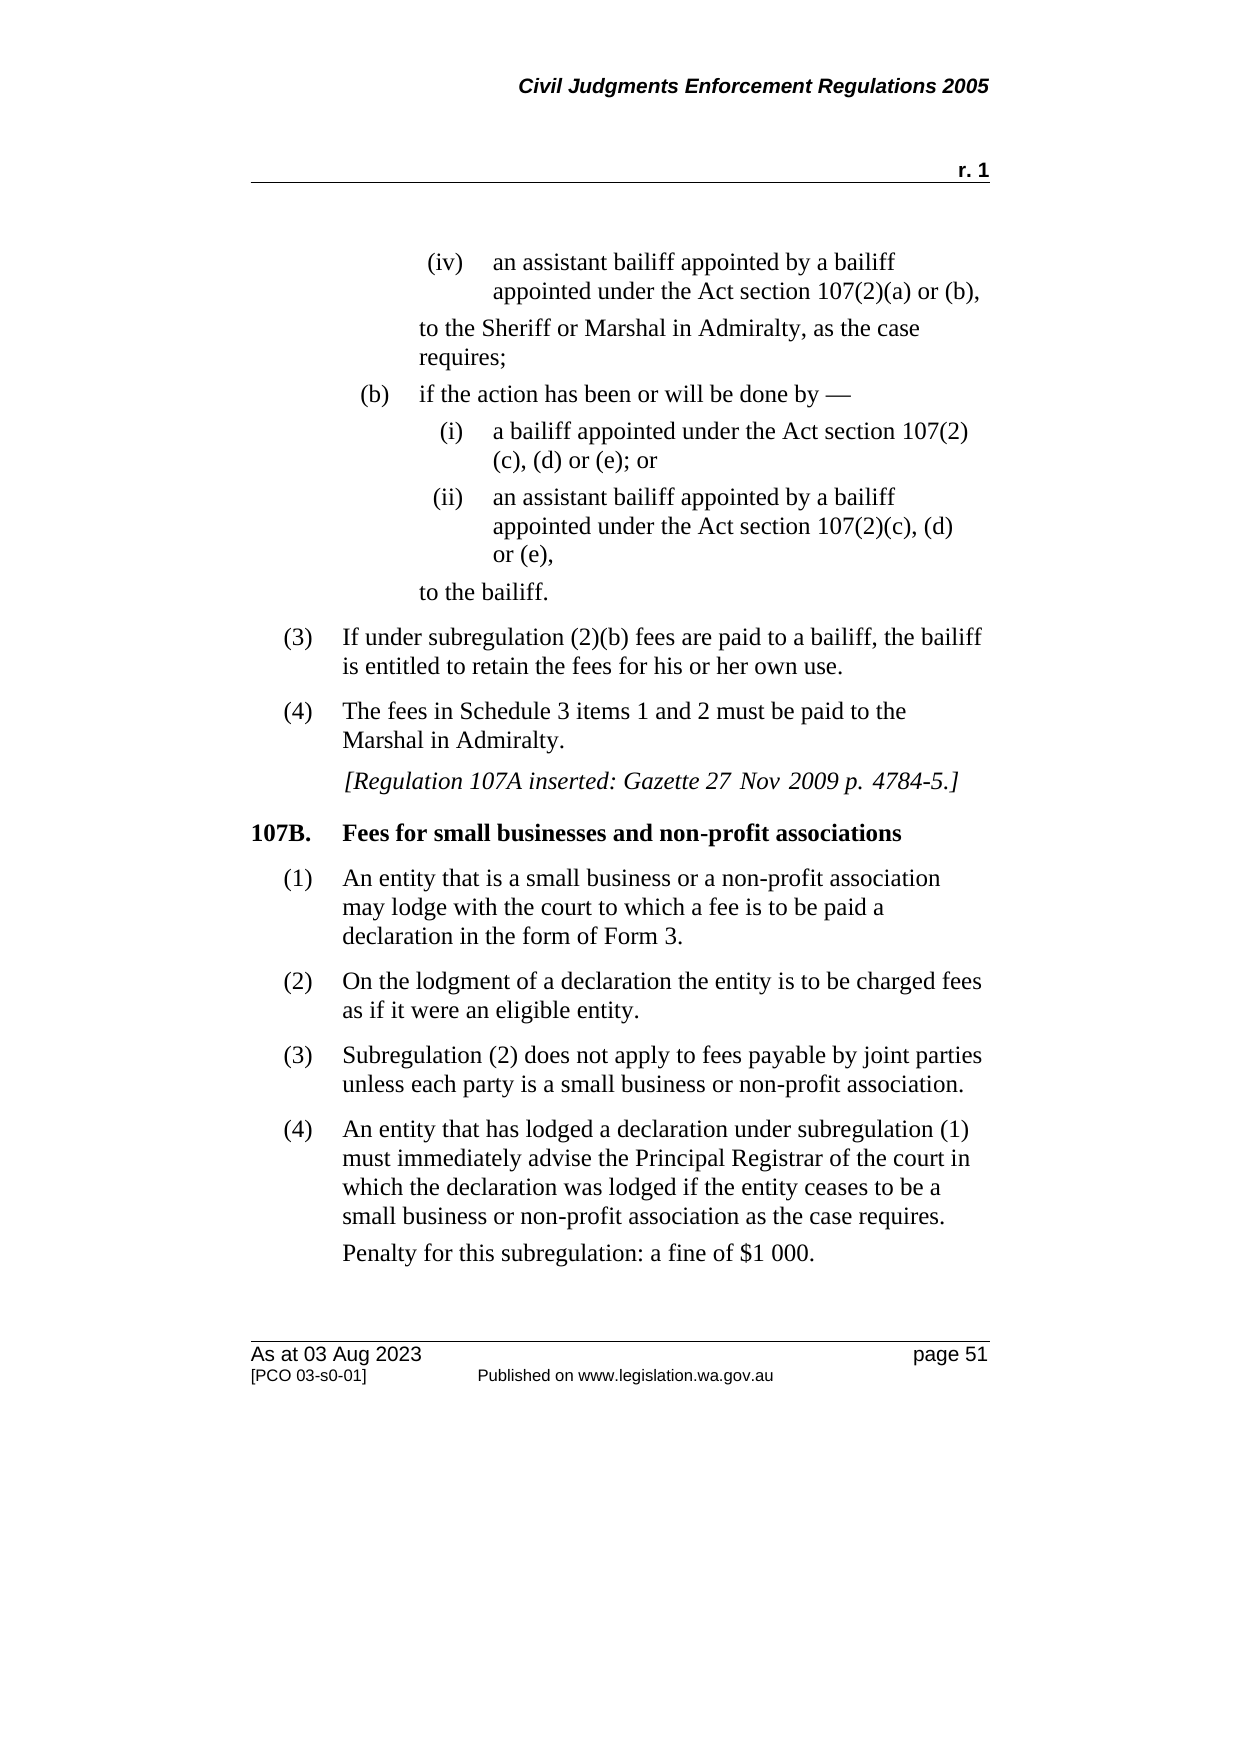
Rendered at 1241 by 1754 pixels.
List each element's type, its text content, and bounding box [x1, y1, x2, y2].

subtitle 107B. Fees for small businesses and non-profit associations [251, 818, 990, 847]
text to the bailiff. [251, 577, 990, 605]
text (i) a bailiff appointed under the Act section 107(2)(c), (d) or (e); or [251, 416, 990, 474]
text (4) An entity that has lodged a declaration under subregulation (1) must immediately advise the Principal Registrar of the court in which the declaration was lodged if the entity ceases to be a small business or non-profit association as the case requires. [251, 1114, 990, 1229]
text (4) The fees in Schedule 3 items 1 and 2 must be paid to the Marshal in Admiralty. [251, 696, 990, 754]
text (3) If under subregulation (2)(b) fees are paid to a bailiff, the bailiff is entitled to retain the fees for his or her own use. [251, 622, 990, 679]
text (3) Subregulation (2) does not apply to fees payable by joint parties unless each party is a small business or non-profit association. [251, 1040, 990, 1098]
text [Regulation 107A inserted: Gazette 27 Nov 2009 p. 4784-5.] [251, 766, 990, 795]
text (b) if the action has been or will be done by — [251, 379, 990, 408]
text (iv) an assistant bailiff appointed by a bailiff appointed under the Act section 107(2)(a) or (b), [251, 247, 990, 305]
text (2) On the lodgment of a declaration the entity is to be charged fees as if it were an eligible entity. [251, 966, 990, 1024]
text to the Sheriff or Marshal in Admiralty, as the case requires; [251, 313, 990, 371]
text (ii) an assistant bailiff appointed by a bailiff appointed under the Act section 107(2)(c), (d) or (e), [251, 482, 990, 568]
text (1) An entity that is a small business or a non-profit association may lodge with the court to which a fee is to be paid a declaration in the form of Form 3. [251, 863, 990, 949]
text Penalty for this subregulation: a fine of $1 000. [251, 1238, 990, 1267]
